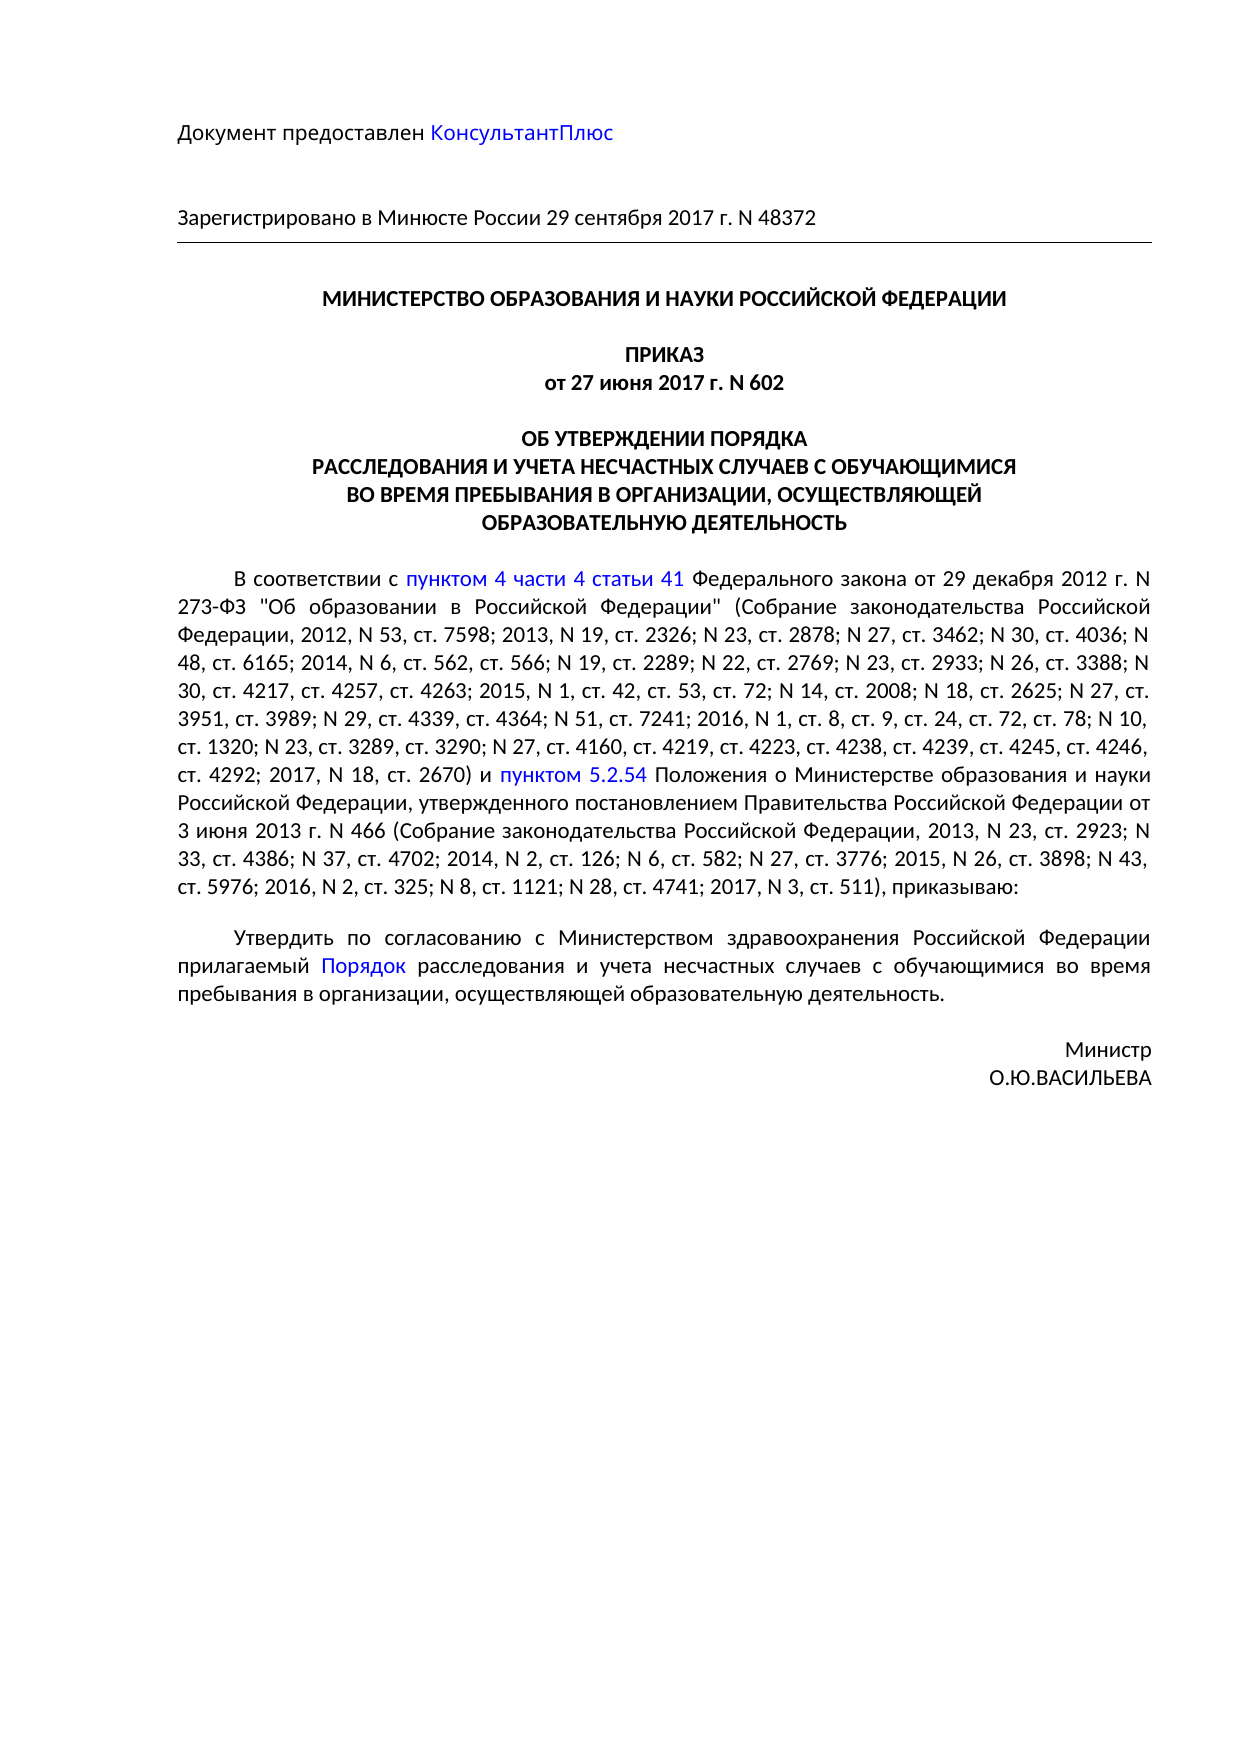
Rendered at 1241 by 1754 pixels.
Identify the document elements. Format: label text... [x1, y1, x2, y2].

title от 27 июня 2017 г. N 602 [177, 368, 1152, 396]
text Утвердить по согласованию с Министерством здравоохранения Российской Федерации прилагаемый Порядок расследования и учета несчастных случаев с обучающимися во время пребывания в организации, осуществляющей образовательную деятельность. [177, 923, 1152, 1007]
text О.Ю.ВАСИЛЬЕВА [177, 1063, 1152, 1091]
title ПРИКАЗ [177, 340, 1152, 368]
title Документ предоставлен КонсультантПлюс [177, 118, 1152, 175]
text Зарегистрировано в Минюсте России 29 сентября 2017 г. N 48372 [177, 203, 1152, 231]
title ОБРАЗОВАТЕЛЬНУЮ ДЕЯТЕЛЬНОСТЬ [177, 508, 1152, 536]
title МИНИСТЕРСТВО ОБРАЗОВАНИЯ И НАУКИ РОССИЙСКОЙ ФЕДЕРАЦИИ [177, 284, 1152, 312]
title РАССЛЕДОВАНИЯ И УЧЕТА НЕСЧАСТНЫХ СЛУЧАЕВ С ОБУЧАЮЩИМИСЯ [177, 452, 1152, 480]
text В соответствии с пунктом 4 части 4 статьи 41 Федерального закона от 29 декабря 2012 г. N 273-ФЗ "Об образовании в Российской Федерации" (Собрание законодательства Российской Федерации, 2012, N 53, ст. 7598; 2013, N 19, ст. 2326; N 23, ст. 2878; N 27, ст. 3462; N 30, ст. 4036; N 48, ст. 6165; 2014, N 6, ст. 562, ст. 566; N 19, ст. 2289; N 22, ст. 2769; N 23, ст. 2933; N 26, ст. 3388; N 30, ст. 4217, ст. 4257, ст. 4263; 2015, N 1, ст. 42, ст. 53, ст. 72; N 14, ст. 2008; N 18, ст. 2625; N 27, ст. 3951, ст. 3989; N 29, ст. 4339, ст. 4364; N 51, ст. 7241; 2016, N 1, ст. 8, ст. 9, ст. 24, ст. 72, ст. 78; N 10, ст. 1320; N 23, ст. 3289, ст. 3290; N 27, ст. 4160, ст. 4219, ст. 4223, ст. 4238, ст. 4239, ст. 4245, ст. 4246, ст. 4292; 2017, N 18, ст. 2670) и пунктом 5.2.54 Положения о Министерстве образования и науки Российской Федерации, утвержденного постановлением Правительства Российской Федерации от 3 июня 2013 г. N 466 (Собрание законодательства Российской Федерации, 2013, N 23, ст. 2923; N 33, ст. 4386; N 37, ст. 4702; 2014, N 2, ст. 126; N 6, ст. 582; N 27, ст. 3776; 2015, N 26, ст. 3898; N 43, ст. 5976; 2016, N 2, ст. 325; N 8, ст. 1121; N 28, ст. 4741; 2017, N 3, ст. 511), приказываю: [177, 564, 1152, 900]
title ОБ УТВЕРЖДЕНИИ ПОРЯДКА [177, 424, 1152, 452]
title ВО ВРЕМЯ ПРЕБЫВАНИЯ В ОРГАНИЗАЦИИ, ОСУЩЕСТВЛЯЮЩЕЙ [177, 480, 1152, 508]
text Министр [177, 1035, 1152, 1063]
